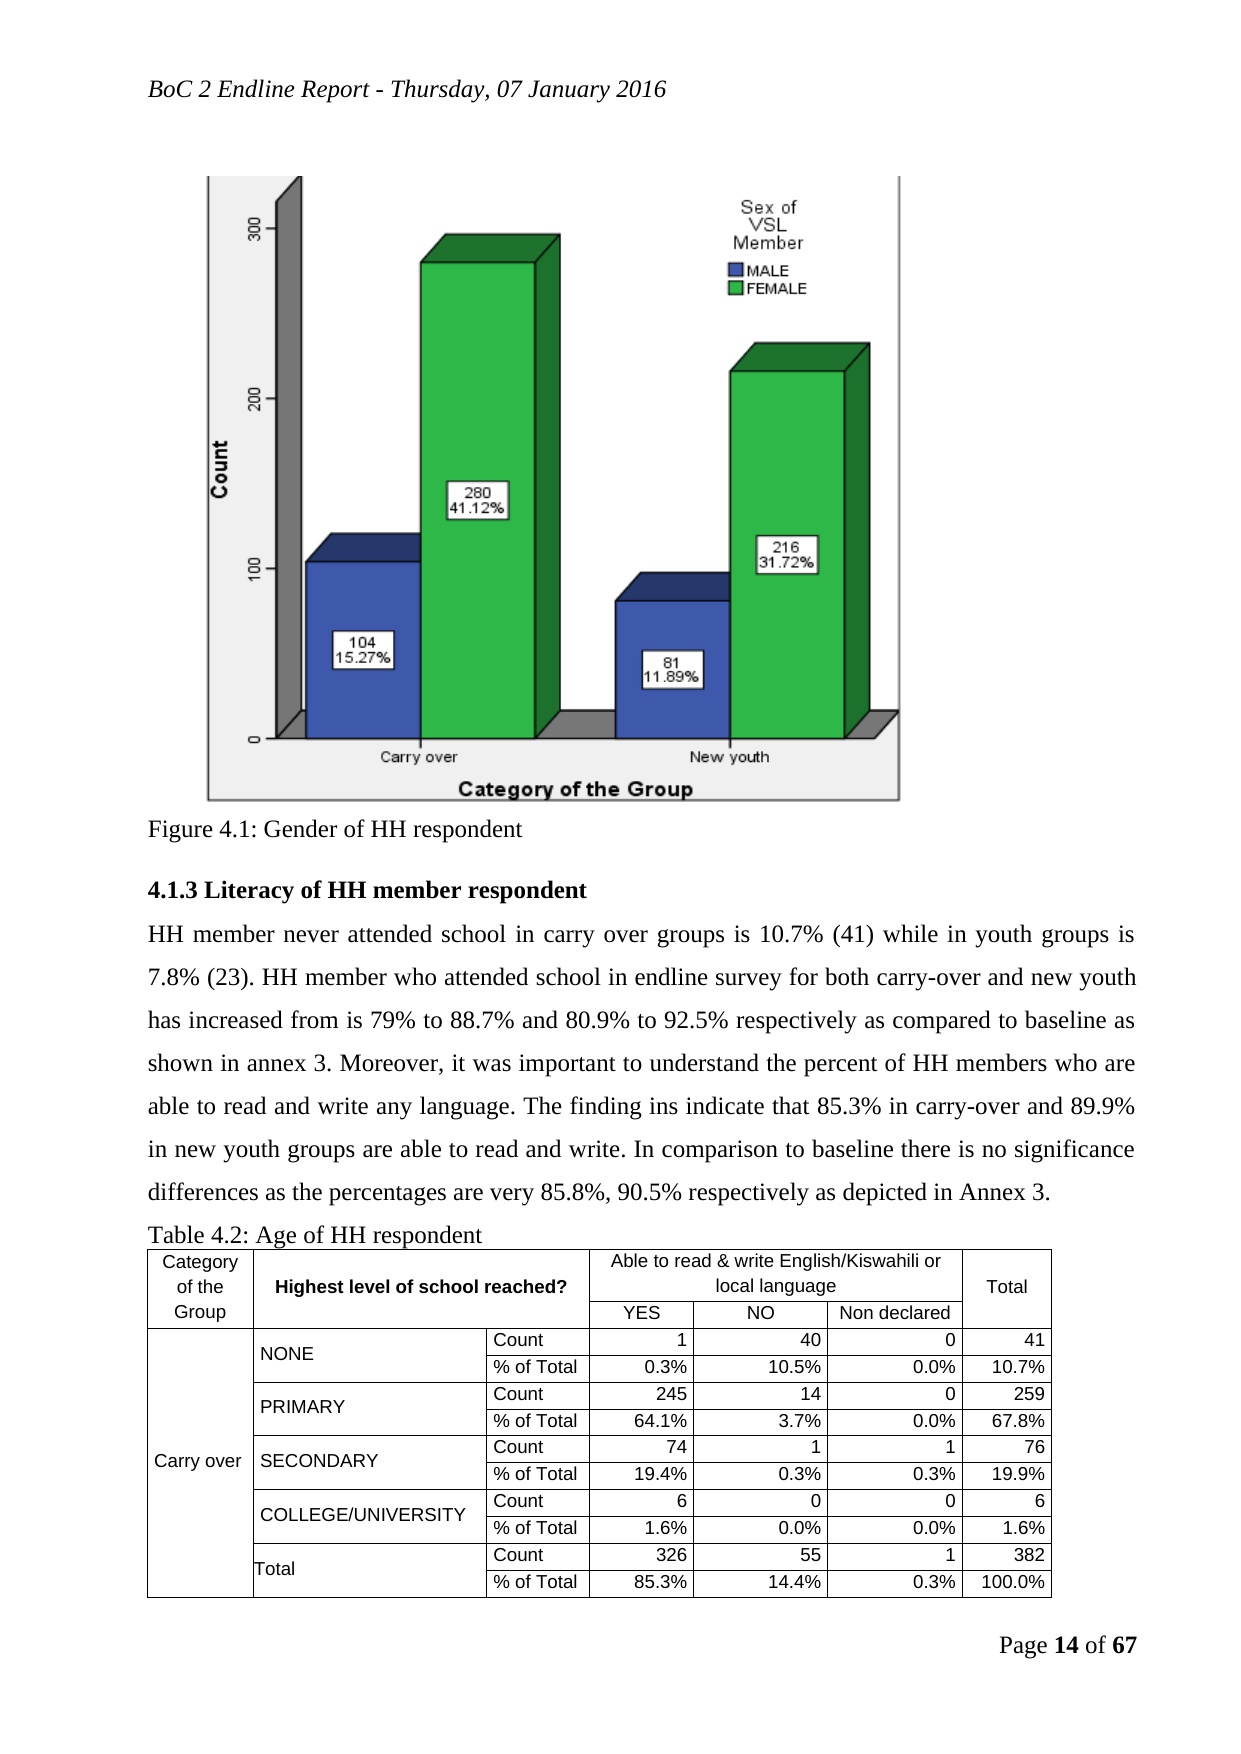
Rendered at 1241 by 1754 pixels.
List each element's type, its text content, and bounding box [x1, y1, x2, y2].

table_header Category of the Group [148, 1250, 253, 1328]
table_cell 0 [828, 1490, 962, 1516]
table_cell 6 [590, 1490, 693, 1516]
picture [196, 176, 1137, 810]
subtitle 4.1.3 Literacy of HH member respondent [148, 876, 1137, 904]
table_cell NONE [254, 1329, 486, 1382]
table_cell Count [487, 1544, 589, 1570]
table_cell 0.0% [828, 1410, 962, 1435]
table_cell 10.5% [694, 1356, 827, 1382]
table_cell % of Total [487, 1517, 589, 1543]
table_cell YES [590, 1302, 693, 1328]
table_cell 14 [694, 1383, 827, 1408]
table_header Able to read & write English/Kiswahili or local language [590, 1250, 962, 1301]
table_cell 0.3% [828, 1463, 962, 1489]
table_cell % of Total [487, 1410, 589, 1435]
table_header Total [963, 1250, 1051, 1328]
table_cell % of Total [487, 1571, 589, 1597]
table_cell Count [487, 1329, 589, 1355]
table_header Highest level of school reached? [254, 1250, 589, 1328]
table_cell 0.0% [828, 1517, 962, 1543]
table_cell Count [487, 1490, 589, 1516]
subtitle Table 4.2: Age of HH respondent [148, 1221, 1137, 1249]
table_cell 0.0% [694, 1517, 827, 1543]
table_cell Carry over [148, 1329, 253, 1597]
table_cell 0.3% [828, 1571, 962, 1597]
table_cell Non declared [828, 1302, 962, 1328]
table_cell 19.9% [963, 1463, 1051, 1489]
table_cell Count [487, 1383, 589, 1408]
table_cell 1 [828, 1544, 962, 1570]
table_cell 67.8% [963, 1410, 1051, 1435]
table_cell 1 [828, 1436, 962, 1462]
table_cell % of Total [487, 1463, 589, 1489]
table_cell 100.0% [963, 1571, 1051, 1597]
table_cell % of Total [487, 1356, 589, 1382]
table_cell Total [254, 1544, 486, 1597]
table_cell 14.4% [694, 1571, 827, 1597]
table_cell COLLEGE/UNIVERSITY [254, 1490, 486, 1543]
table_cell 382 [963, 1544, 1051, 1570]
table_cell 0.0% [828, 1356, 962, 1382]
table_cell 19.4% [590, 1463, 693, 1489]
text HH member never attended school in carry over groups is 10.7% (41) while in youth groups is 7.8% (23). HH member who attended school in endline survey for both carry-over and new youth has increased from is 79% to 88.7% and 80.9% to 92.5% respectively as compared to baseline as shown in annex 3. Moreover, it was important to understand the percent of HH members who are able to read and write any language. The finding ins indicate that 85.3% in carry-over and 89.9% in new youth groups are able to read and write. In comparison to baseline there is no significance differences as the percentages are very 85.8%, 90.5% respectively as depicted in Annex 3. [148, 919, 1137, 1206]
table_cell 40 [694, 1329, 827, 1355]
table_cell 0.3% [590, 1356, 693, 1382]
table_cell 6 [963, 1490, 1051, 1516]
table_cell 41 [963, 1329, 1051, 1355]
table_cell 245 [590, 1383, 693, 1408]
table_cell 64.1% [590, 1410, 693, 1435]
table_cell NO [694, 1302, 827, 1328]
table_cell 1.6% [590, 1517, 693, 1543]
table_cell Count [487, 1436, 589, 1462]
table_cell 0.3% [694, 1463, 827, 1489]
table_cell 0 [694, 1490, 827, 1516]
table_cell 76 [963, 1436, 1051, 1462]
table_cell 326 [590, 1544, 693, 1570]
table_cell 85.3% [590, 1571, 693, 1597]
table_cell 1 [694, 1436, 827, 1462]
table_cell 55 [694, 1544, 827, 1570]
table_cell 10.7% [963, 1356, 1051, 1382]
table_cell 1.6% [963, 1517, 1051, 1543]
table_cell 1 [590, 1329, 693, 1355]
table_cell 259 [963, 1383, 1051, 1408]
table_cell 74 [590, 1436, 693, 1462]
table_cell 0 [828, 1383, 962, 1408]
table_cell SECONDARY [254, 1436, 486, 1489]
table_cell PRIMARY [254, 1383, 486, 1435]
table_cell 3.7% [694, 1410, 827, 1435]
table_cell 0 [828, 1329, 962, 1355]
